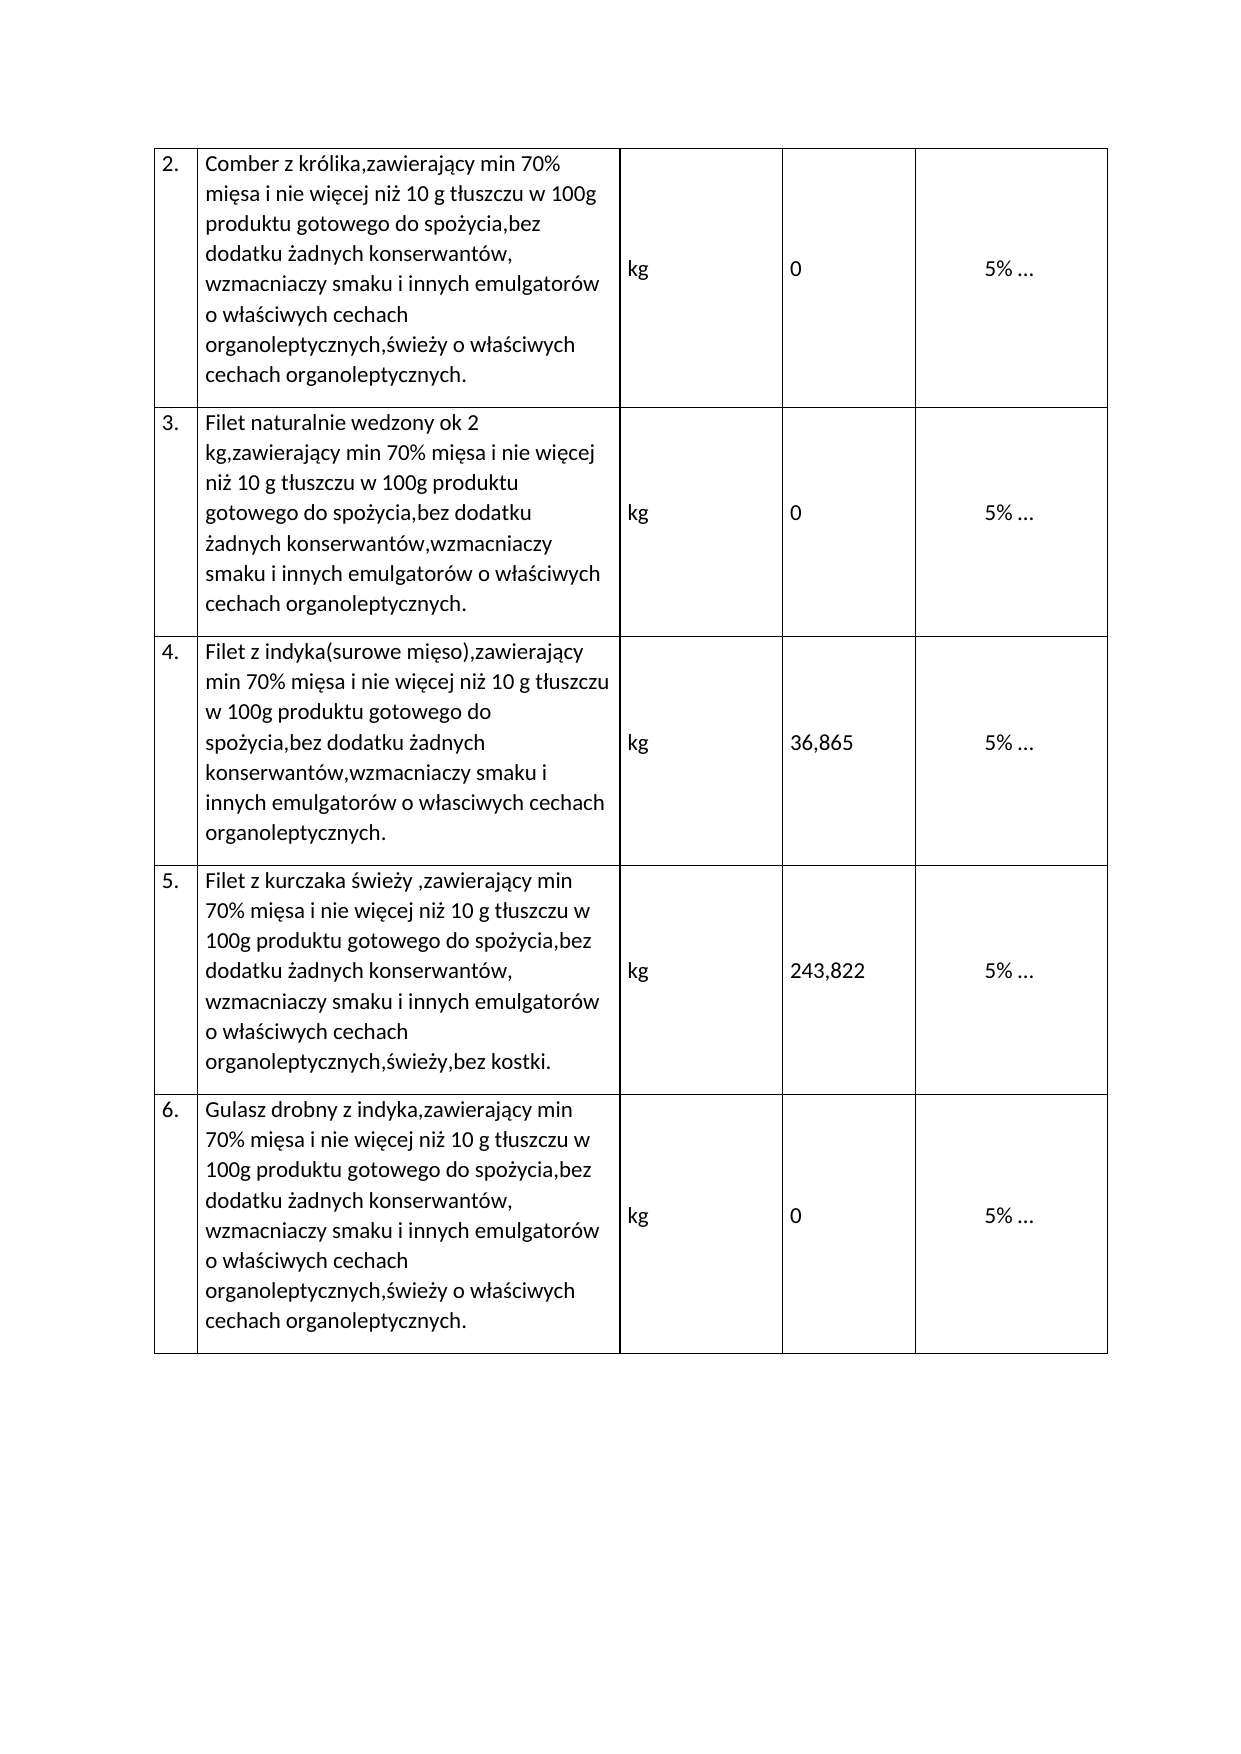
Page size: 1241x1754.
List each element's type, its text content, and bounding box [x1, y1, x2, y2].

table_cell Gulasz drobny z indyka,zawierający min 70% mięsa i nie więcej niż 10 g tłuszczu w 100g produktu gotowego do spożycia,bez dodatku żadnych konserwantów, wzmacniaczy smaku i innych emulgatorów o właściwych cechach organoleptycznych,świeży o właściwych cechach organoleptycznych. [198, 1095, 619, 1353]
table_cell 36,865 [783, 637, 915, 865]
table_cell 243,822 [783, 866, 915, 1094]
table_cell kg [621, 1095, 782, 1353]
table_cell 5% … [916, 866, 1107, 1094]
table_cell 4. [155, 637, 197, 865]
table_cell 5% … [916, 149, 1107, 407]
table_cell 0 [783, 149, 915, 407]
table_cell 5. [155, 866, 197, 1094]
table_cell kg [621, 637, 782, 865]
table_cell kg [621, 149, 782, 407]
table_cell Filet z indyka(surowe mięso),zawierający min 70% mięsa i nie więcej niż 10 g tłuszczu w 100g produktu gotowego do spożycia,bez dodatku żadnych konserwantów,wzmacniaczy smaku i innych emulgatorów o własciwych cechach organoleptycznych. [198, 637, 619, 865]
table_cell 0 [783, 1095, 915, 1353]
table_cell 0 [783, 408, 915, 636]
table_cell kg [621, 408, 782, 636]
table_cell 5% … [916, 1095, 1107, 1353]
table_cell Filet z kurczaka świeży ,zawierający min 70% mięsa i nie więcej niż 10 g tłuszczu w 100g produktu gotowego do spożycia,bez dodatku żadnych konserwantów, wzmacniaczy smaku i innych emulgatorów o właściwych cechach organoleptycznych,świeży,bez kostki. [198, 866, 619, 1094]
table_cell 5% … [916, 408, 1107, 636]
table_cell 3. [155, 408, 197, 636]
table_cell Filet naturalnie wedzony ok 2 kg,zawierający min 70% mięsa i nie więcej niż 10 g tłuszczu w 100g produktu gotowego do spożycia,bez dodatku żadnych konserwantów,wzmacniaczy smaku i innych emulgatorów o właściwych cechach organoleptycznych. [198, 408, 619, 636]
table_cell kg [621, 866, 782, 1094]
table_cell 2. [155, 149, 197, 407]
table_cell 5% … [916, 637, 1107, 865]
table_cell Comber z królika,zawierający min 70% mięsa i nie więcej niż 10 g tłuszczu w 100g produktu gotowego do spożycia,bez dodatku żadnych konserwantów, wzmacniaczy smaku i innych emulgatorów o właściwych cechach organoleptycznych,świeży o właściwych cechach organoleptycznych. [198, 149, 619, 407]
table_cell 6. [155, 1095, 197, 1353]
